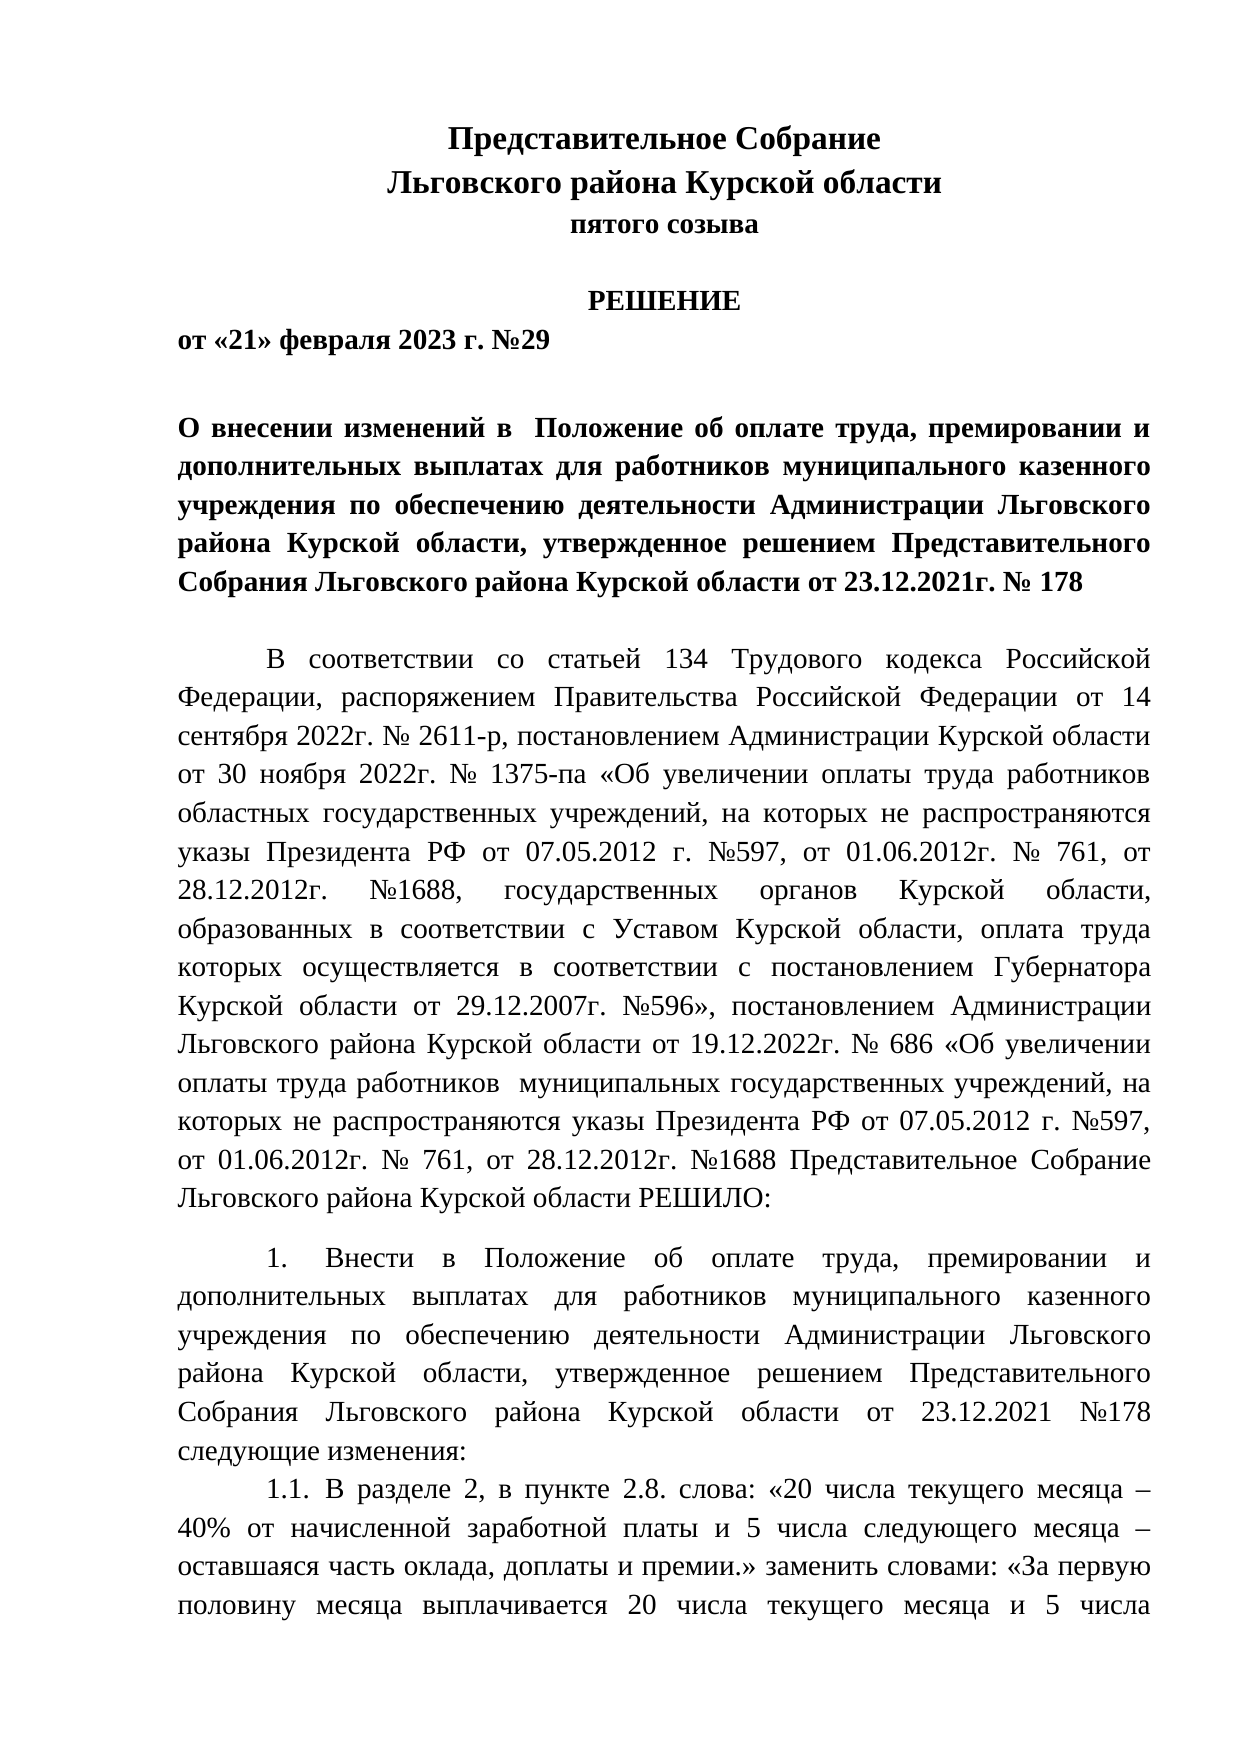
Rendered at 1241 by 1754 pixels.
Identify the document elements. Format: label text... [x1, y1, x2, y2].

text О внесении изменений в Положение об оплате труда, премировании и дополнительных выплатах для работников муниципального казенного учреждения по обеспечению деятельности Администрации Льговского района Курской области, утвержденное решением Представительного Собрания Льговского района Курской области от 23.12.2021г. № 178 [177, 410, 1152, 597]
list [177, 1471, 1152, 1620]
text Представительное Собрание [177, 118, 1152, 156]
text от «21» февраля 2023 г. №29 [177, 322, 1152, 355]
text РЕШЕНИЕ [177, 283, 1152, 317]
text В соответствии со статьей 134 Трудового кодекса Российской Федерации, распоряжением Правительства Российской Федерации от 14 сентября 2022г. № 2611-р, постановлением Администрации Курской области от 30 ноября 2022г. № 1375-па «Об увеличении оплаты труда работников областных государственных учреждений, на которых не распространяются указы Президента РФ от 07.05.2012 г. №597, от 01.06.2012г. № 761, от 28.12.2012г. №1688, государственных органов Курской области, образованных в соответствии с Уставом Курской области, оплата труда которых осуществляется в соответствии с постановлением Губернатора Курской области от 29.12.2007г. №596», постановлением Администрации Льговского района Курской области от 19.12.2022г. № 686 «Об увеличении оплаты труда работников муниципальных государственных учреждений, на которых не распространяются указы Президента РФ от 07.05.2012 г. №597, от 01.06.2012г. № 761, от 28.12.2012г. №1688 Представительное Собрание Льговского района Курской области РЕШИЛО: [177, 641, 1152, 1214]
list Внести в Положение об оплате труда, премировании и дополнительных выплатах для работников муниципального казенного учреждения по обеспечению деятельности Администрации Льговского района Курской области, утвержденное решением Представительного Собрания Льговского района Курской области от 23.12.2021 №178 следующие изменения: [177, 1240, 1152, 1466]
text пятого созыва [177, 206, 1152, 240]
text Льговского района Курской области [177, 162, 1152, 201]
